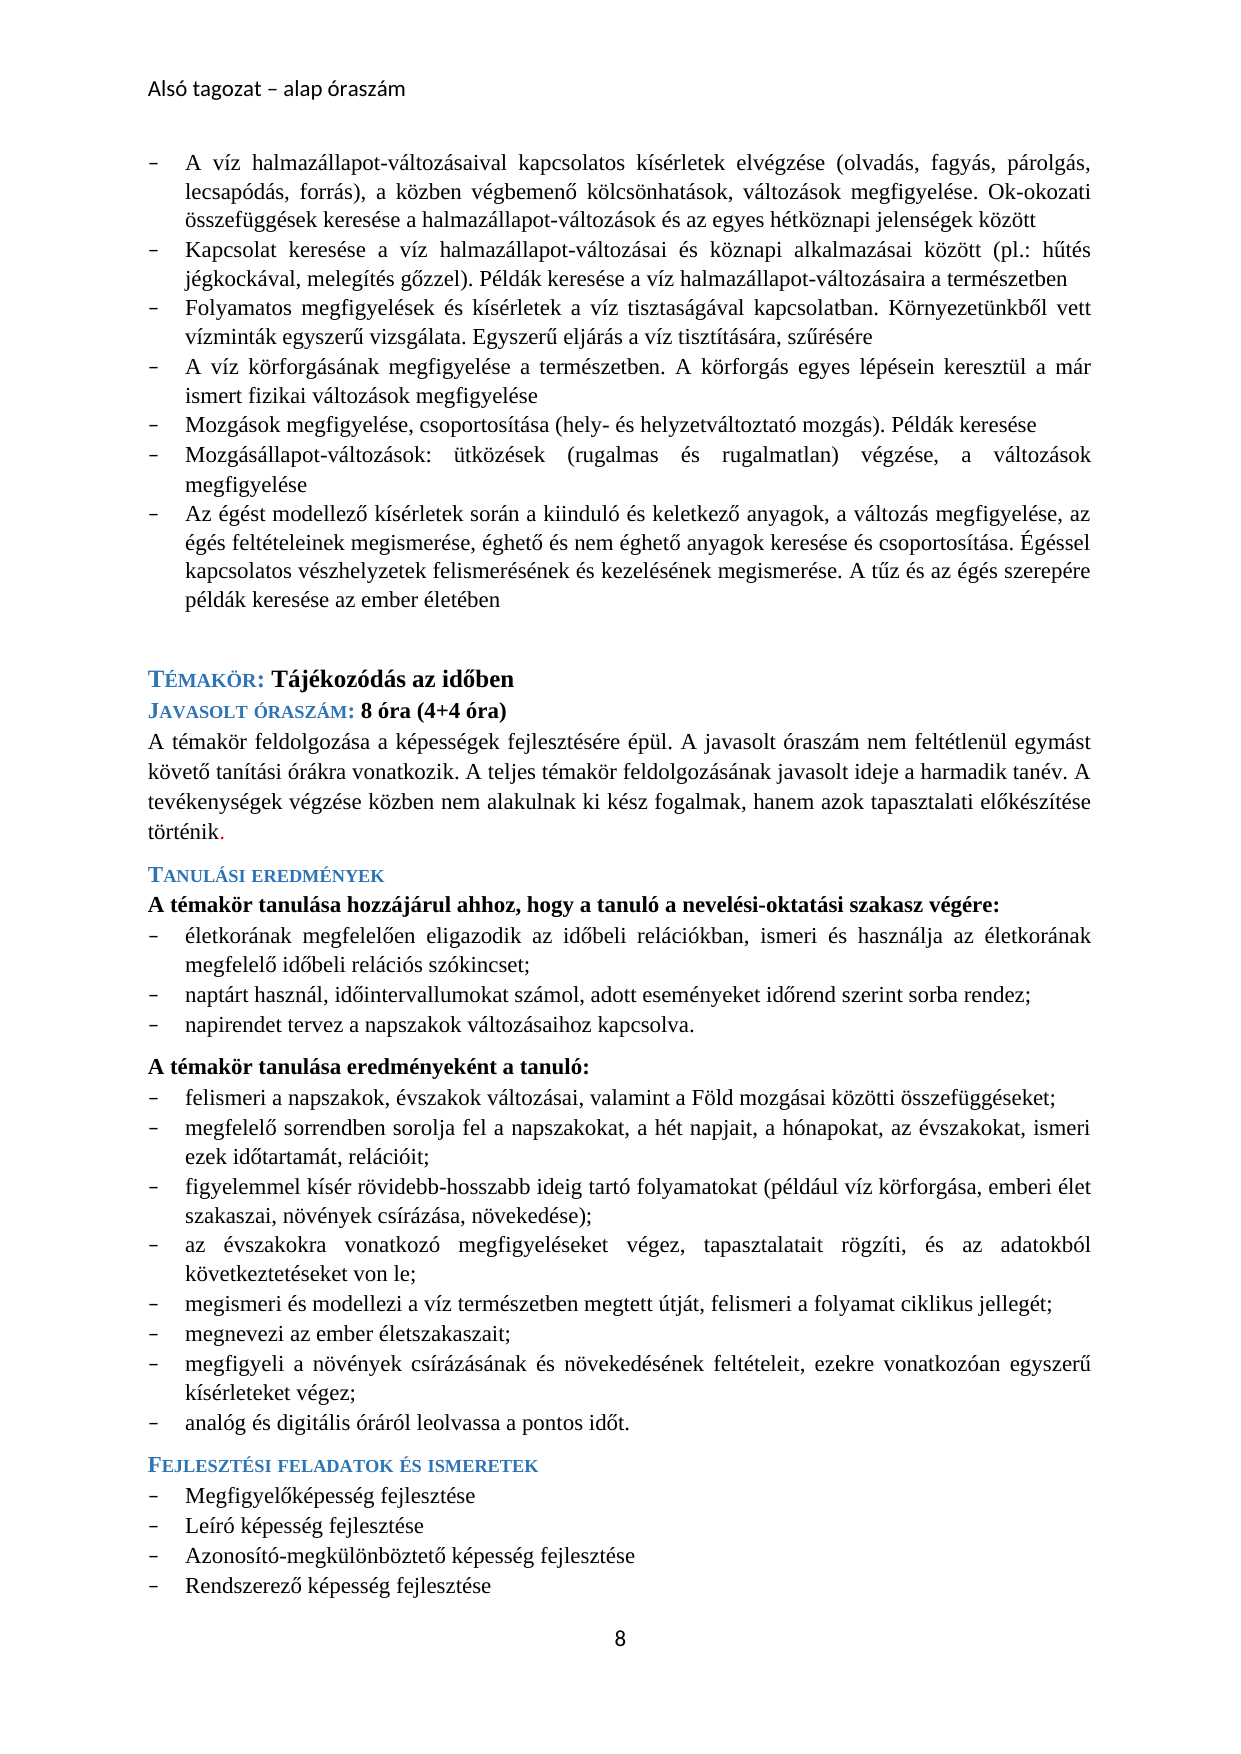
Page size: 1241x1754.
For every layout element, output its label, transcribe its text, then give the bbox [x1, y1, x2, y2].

list megismeri és modellezi a víz természetben megtett útját, felismeri a folyamat ciklikus jellegét; [148, 1289, 1092, 1317]
list naptárt használ, időintervallumokat számol, adott eseményeket időrend szerint sorba rendez; [148, 980, 1092, 1008]
text Javasolt óraszám: 8 óra (4+4 óra) [148, 697, 1092, 724]
list figyelemmel kísér rövidebb-hosszabb ideig tartó folyamatokat (például víz körforgása, emberi élet szakaszai, növények csírázása, növekedése); [148, 1172, 1092, 1228]
text A témakör feldolgozása a képességek fejlesztésére épül. A javasolt óraszám nem feltétlenül egymást követő tanítási órákra vonatkozik. A teljes témakör feldolgozásának javasolt ideje a harmadik tanév. A tevékenységek végzése közben nem alakulnak ki kész fogalmak, hanem azok tapasztalati előkészítése történik. [148, 728, 1092, 845]
list megfigyeli a növények csírázásának és növekedésének feltételeit, ezekre vonatkozóan egyszerű kísérleteket végez; [148, 1349, 1092, 1406]
list Mozgások megfigyelése, csoportosítása (hely- és helyzetváltoztató mozgás). Példák keresése [148, 410, 1092, 438]
list Mozgásállapot-változások: ütközések (rugalmas és rugalmatlan) végzése, a változások megfigyelése [148, 441, 1092, 497]
list Folyamatos megfigyelések és kísérletek a víz tisztaságával kapcsolatban. Környezetünkből vett vízminták egyszerű vizsgálata. Egyszerű eljárás a víz tisztítására, szűrésére [148, 293, 1092, 350]
list A víz halmazállapot-változásaival kapcsolatos kísérletek elvégzése (olvadás, fagyás, párolgás, lecsapódás, forrás), a közben végbemenő kölcsönhatások, változások megfigyelése. Ok-okozati összefüggések keresése a halmazállapot-változások és az egyes hétköznapi jelenségek között [148, 148, 1092, 233]
text A témakör tanulása hozzájárul ahhoz, hogy a tanuló a nevelési-oktatási szakasz végére: [148, 891, 1092, 918]
list Megfigyelőképesség fejlesztése [148, 1481, 1092, 1509]
list az évszakokra vonatkozó megfigyeléseket végez, tapasztalatait rögzíti, és az adatokból következtetéseket von le; [148, 1230, 1092, 1287]
text Tanulási eredmények [148, 861, 1092, 887]
list analóg és digitális óráról leolvassa a pontos időt. [148, 1408, 1092, 1436]
list Azonosító-megkülönböztető képesség fejlesztése [148, 1541, 1092, 1569]
list életkorának megfelelően eligazodik az időbeli relációkban, ismeri és használja az életkorának megfelelő időbeli relációs szókincset; [148, 921, 1092, 978]
text Fejlesztési feladatok és ismeretek [148, 1451, 1092, 1477]
list Kapcsolat keresése a víz halmazállapot-változásai és köznapi alkalmazásai között (pl.: hűtés jégkockával, melegítés gőzzel). Példák keresése a víz halmazállapot-változásaira a természetben [148, 235, 1092, 291]
list Rendszerező képesség fejlesztése [148, 1571, 1092, 1599]
list A víz körforgásának megfigyelése a természetben. A körforgás egyes lépésein keresztül a már ismert fizikai változások megfigyelése [148, 352, 1092, 408]
list megnevezi az ember életszakaszait; [148, 1319, 1092, 1347]
list megfelelő sorrendben sorolja fel a napszakokat, a hét napjait, a hónapokat, az évszakokat, ismeri ezek időtartamát, relációit; [148, 1113, 1092, 1170]
list Az égést modellező kísérletek során a kiinduló és keletkező anyagok, a változás megfigyelése, az égés feltételeinek megismerése, éghető és nem éghető anyagok keresése és csoportosítása. Égéssel kapcsolatos vészhelyzetek felismerésének és kezelésének megismerése. A tűz és az égés szerepére példák keresése az ember életében [148, 499, 1092, 612]
list felismeri a napszakok, évszakok változásai, valamint a Föld mozgásai közötti összefüggéseket; [148, 1083, 1092, 1111]
text Témakör: Tájékozódás az időben [148, 664, 1092, 693]
text A témakör tanulása eredményeként a tanuló: [148, 1053, 1092, 1079]
list Leíró képesség fejlesztése [148, 1511, 1092, 1539]
list napirendet tervez a napszakok változásaihoz kapcsolva. [148, 1010, 1092, 1038]
